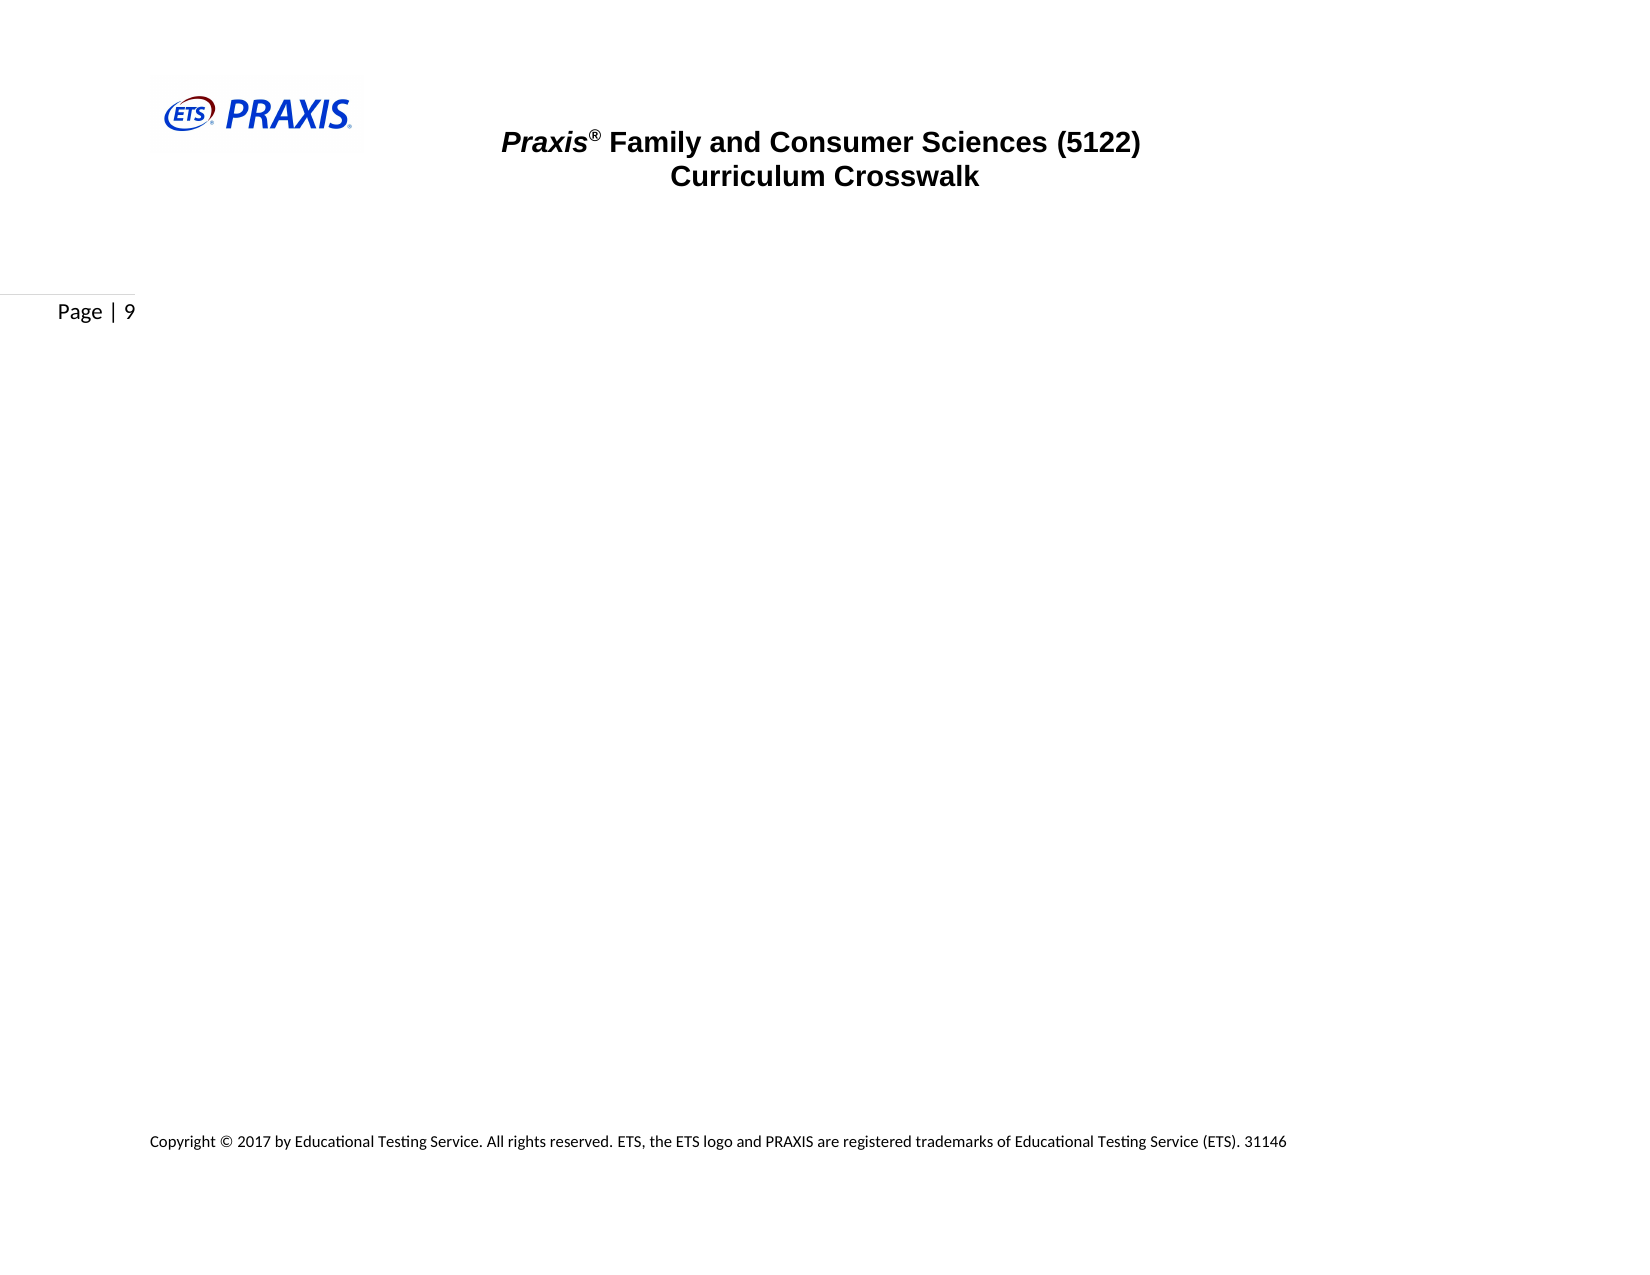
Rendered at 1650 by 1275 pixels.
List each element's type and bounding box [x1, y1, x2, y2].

picture [150, 75, 364, 153]
